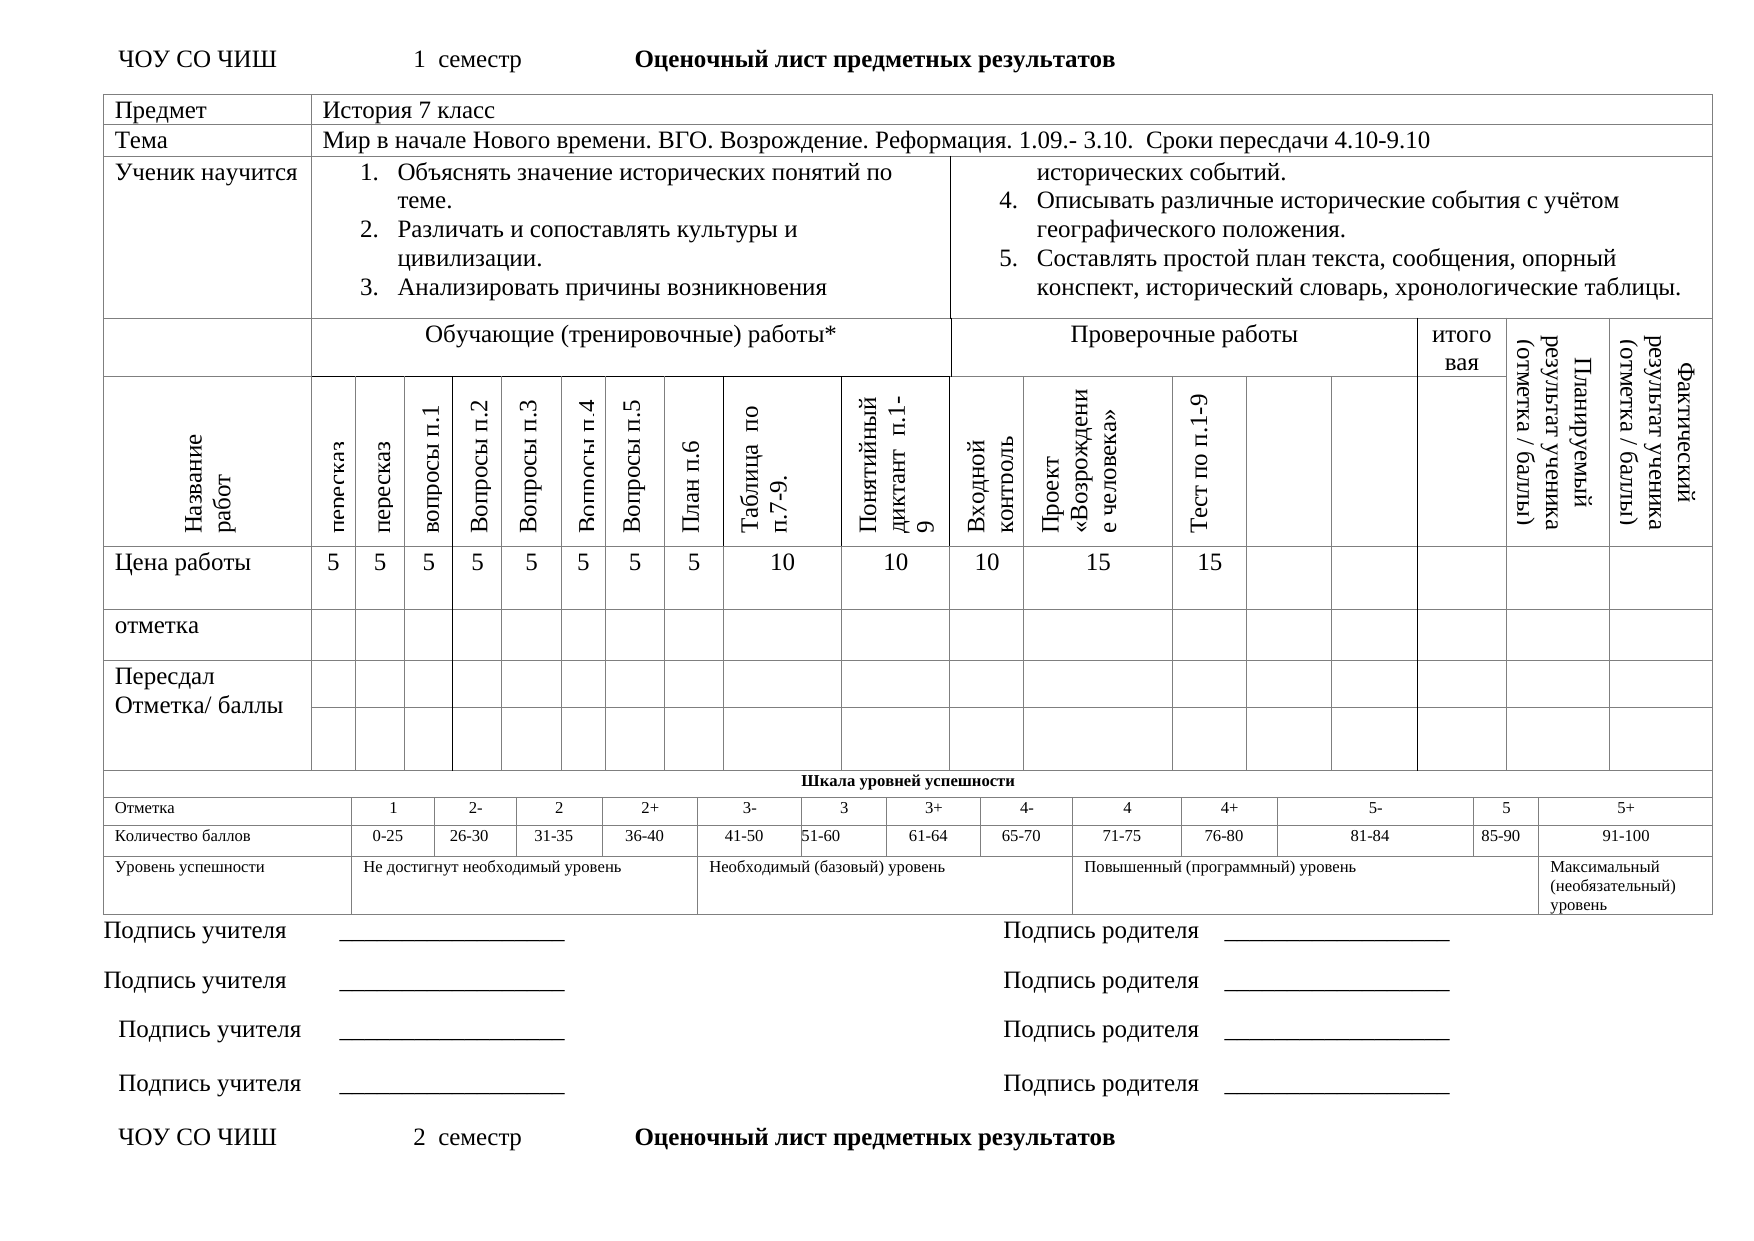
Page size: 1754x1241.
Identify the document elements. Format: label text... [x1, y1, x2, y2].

table_cell [562, 661, 605, 707]
table_cell [104, 319, 311, 376]
table_cell Шкала уровней успешности [104, 771, 1712, 797]
table_cell Вопросы п.3 [502, 377, 561, 546]
table_cell 5 [312, 547, 355, 609]
table_cell [502, 661, 561, 707]
table_cell 4 [1073, 798, 1181, 825]
table_cell [665, 708, 723, 770]
table_cell [1332, 708, 1417, 770]
table_cell 10 [842, 547, 949, 609]
table_cell Понятийный диктант п.1-9 [842, 377, 949, 546]
table_cell [724, 708, 841, 770]
table_cell 5 [1474, 798, 1538, 825]
table_cell Не достигнут необходимый уровень [352, 857, 697, 914]
table_cell Фактический результат ученика (отметка / баллы) [1610, 319, 1712, 546]
table_cell вопросы п.1 [405, 377, 452, 546]
table_cell 5 [356, 547, 404, 609]
table_cell 76-80 [1182, 826, 1277, 856]
table_cell Проверочные работы [952, 319, 1417, 376]
table_cell 1 [352, 798, 434, 825]
table_cell [724, 661, 841, 707]
table_cell [1024, 708, 1172, 770]
table_cell [1332, 377, 1417, 546]
table_cell 5 [502, 547, 561, 609]
table_cell пересказ [312, 377, 355, 546]
table_cell [950, 661, 1023, 707]
table_cell Ученик научится [104, 157, 311, 318]
text Подпись учителя __________________ Подпись родителя __________________ [118, 1014, 1636, 1043]
table_cell [606, 708, 664, 770]
table_cell пересказ [356, 377, 404, 546]
table_cell 31-35 [517, 826, 602, 856]
table_cell [1610, 661, 1712, 707]
table_cell [312, 708, 355, 770]
table_cell 26-30 [435, 826, 516, 856]
table_cell 85-90 [1474, 826, 1538, 856]
table_cell итоговая [1418, 319, 1506, 376]
table_cell 4+ [1182, 798, 1277, 825]
table_cell Тест по п.1-9 [1173, 377, 1246, 546]
table_cell 2 [517, 798, 602, 825]
text Подпись учителя __________________ Подпись родителя __________________ [118, 1068, 1636, 1097]
table_cell [312, 610, 355, 660]
table_cell [1418, 547, 1506, 609]
table_cell [1247, 377, 1331, 546]
table_cell Необходимый (базовый) уровень [698, 857, 1072, 914]
table_cell [606, 610, 664, 660]
table_cell 3+ [887, 798, 980, 825]
table_cell Вопросы п.5 [606, 377, 664, 546]
text ЧОУ СО ЧИШ 2 семестр Оценочный лист предметных результатов [118, 1122, 1636, 1151]
table_cell План п.6 [665, 377, 723, 546]
table_cell отметка [104, 610, 311, 660]
table_cell 36-40 [603, 826, 697, 856]
table_cell Входной контроль [950, 377, 1023, 546]
table_cell Таблица по п.7-9. [724, 377, 841, 546]
table_cell [724, 610, 841, 660]
table_cell 4- [981, 798, 1072, 825]
table_header Предмет [104, 95, 311, 124]
table_cell 5 [665, 547, 723, 609]
table_cell 0-25 [352, 826, 434, 856]
table_cell Вопросы п.4 [562, 377, 605, 546]
table_cell [405, 661, 452, 707]
table_cell 3- [698, 798, 801, 825]
table_cell [842, 610, 949, 660]
table_cell [1173, 708, 1246, 770]
table_cell Количество баллов [104, 826, 351, 856]
table_cell 81-84 [1278, 826, 1473, 856]
table_cell [1507, 661, 1609, 707]
table_cell [1332, 661, 1417, 707]
table_cell 2+ [603, 798, 697, 825]
table_cell 3 [802, 798, 886, 825]
table_cell [1507, 708, 1609, 770]
table_cell [1024, 610, 1172, 660]
table_cell 91-100 [1539, 826, 1712, 856]
table_cell [502, 708, 561, 770]
table_cell [405, 610, 452, 660]
table_cell [562, 610, 605, 660]
table_cell [502, 610, 561, 660]
table_cell [950, 610, 1023, 660]
table_cell 10 [950, 547, 1023, 609]
table_cell 15 [1173, 547, 1246, 609]
table_cell 5 [405, 547, 452, 609]
text Подпись учителя __________________ Подпись родителя __________________ [103, 965, 1636, 994]
table_cell исторических событий. Описывать различные исторические события с учётом географического положения. Составлять простой план текста, сообщения, опорный конспект, исторический словарь, хронологические таблицы. [951, 157, 1712, 318]
table_cell Вопросы п.2 [453, 377, 501, 546]
table_cell [356, 661, 404, 707]
table_cell Повышенный (программный) уровень [1073, 857, 1538, 914]
table_cell 51-60 [802, 826, 886, 856]
table_cell [1418, 610, 1506, 660]
table_cell [1507, 610, 1609, 660]
table_cell [1332, 610, 1417, 660]
table_header История 7 класс [312, 95, 1712, 124]
table_cell [1024, 661, 1172, 707]
table_cell [1247, 708, 1331, 770]
table_cell 5+ [1539, 798, 1712, 825]
table_cell 65-70 [981, 826, 1072, 856]
table_cell [1507, 547, 1609, 609]
table_cell [453, 661, 501, 707]
table_cell [1610, 547, 1712, 609]
table_cell Мир в начале Нового времени. ВГО. Возрождение. Реформация. 1.09.- 3.10. Сроки пересдачи 4.10-9.10 [312, 125, 1712, 156]
table_cell [1418, 708, 1506, 770]
text Подпись учителя __________________ Подпись родителя __________________ [103, 915, 1636, 944]
table_cell Название работ [104, 377, 311, 546]
table_cell Проект «Возрождение человека» [1024, 377, 1172, 546]
table_cell [1247, 547, 1331, 609]
table_cell [1247, 610, 1331, 660]
table_cell [356, 610, 404, 660]
table_cell [405, 708, 452, 770]
table_cell 5 [453, 547, 501, 609]
table_cell 61-64 [887, 826, 980, 856]
table_cell Уровень успешности [104, 857, 351, 914]
table_cell Планируемый результат ученика (отметка / баллы) [1507, 319, 1609, 546]
table_cell [562, 708, 605, 770]
table_cell [842, 708, 949, 770]
table_cell [453, 610, 501, 660]
table_cell Отметка [104, 798, 351, 825]
table_cell 5 [562, 547, 605, 609]
table_cell Пересдал Отметка/ баллы [104, 661, 311, 770]
table_cell [665, 661, 723, 707]
table_cell [1610, 610, 1712, 660]
table_cell 41-50 [698, 826, 801, 856]
table_cell Цена работы [104, 547, 311, 609]
table_cell 15 [1024, 547, 1172, 609]
table_cell Тема [104, 125, 311, 156]
table_cell [1173, 661, 1246, 707]
table_cell Объяснять значение исторических понятий по теме. Различать и сопоставлять культуры и цивилизации. Анализировать причины возникновения [312, 157, 950, 318]
table_cell [312, 661, 355, 707]
table_cell [1173, 610, 1246, 660]
table_cell [1610, 708, 1712, 770]
text ЧОУ СО ЧИШ 1 семестр Оценочный лист предметных результатов [118, 44, 1636, 73]
table_cell 10 [724, 547, 841, 609]
table_cell [1418, 661, 1506, 707]
table_cell [1418, 377, 1506, 546]
table_cell 71-75 [1073, 826, 1181, 856]
table_cell 2- [435, 798, 516, 825]
table_cell [665, 610, 723, 660]
table_cell 5- [1278, 798, 1473, 825]
table_cell 5 [606, 547, 664, 609]
table_cell [453, 708, 501, 770]
table_cell [606, 661, 664, 707]
table_cell [842, 661, 949, 707]
table_cell Обучающие (тренировочные) работы* [312, 319, 951, 376]
table_cell [1247, 661, 1331, 707]
table_cell [950, 708, 1023, 770]
table_cell [356, 708, 404, 770]
table_cell Максимальный (необязательный) уровень [1539, 857, 1712, 914]
table_cell [1332, 547, 1417, 609]
